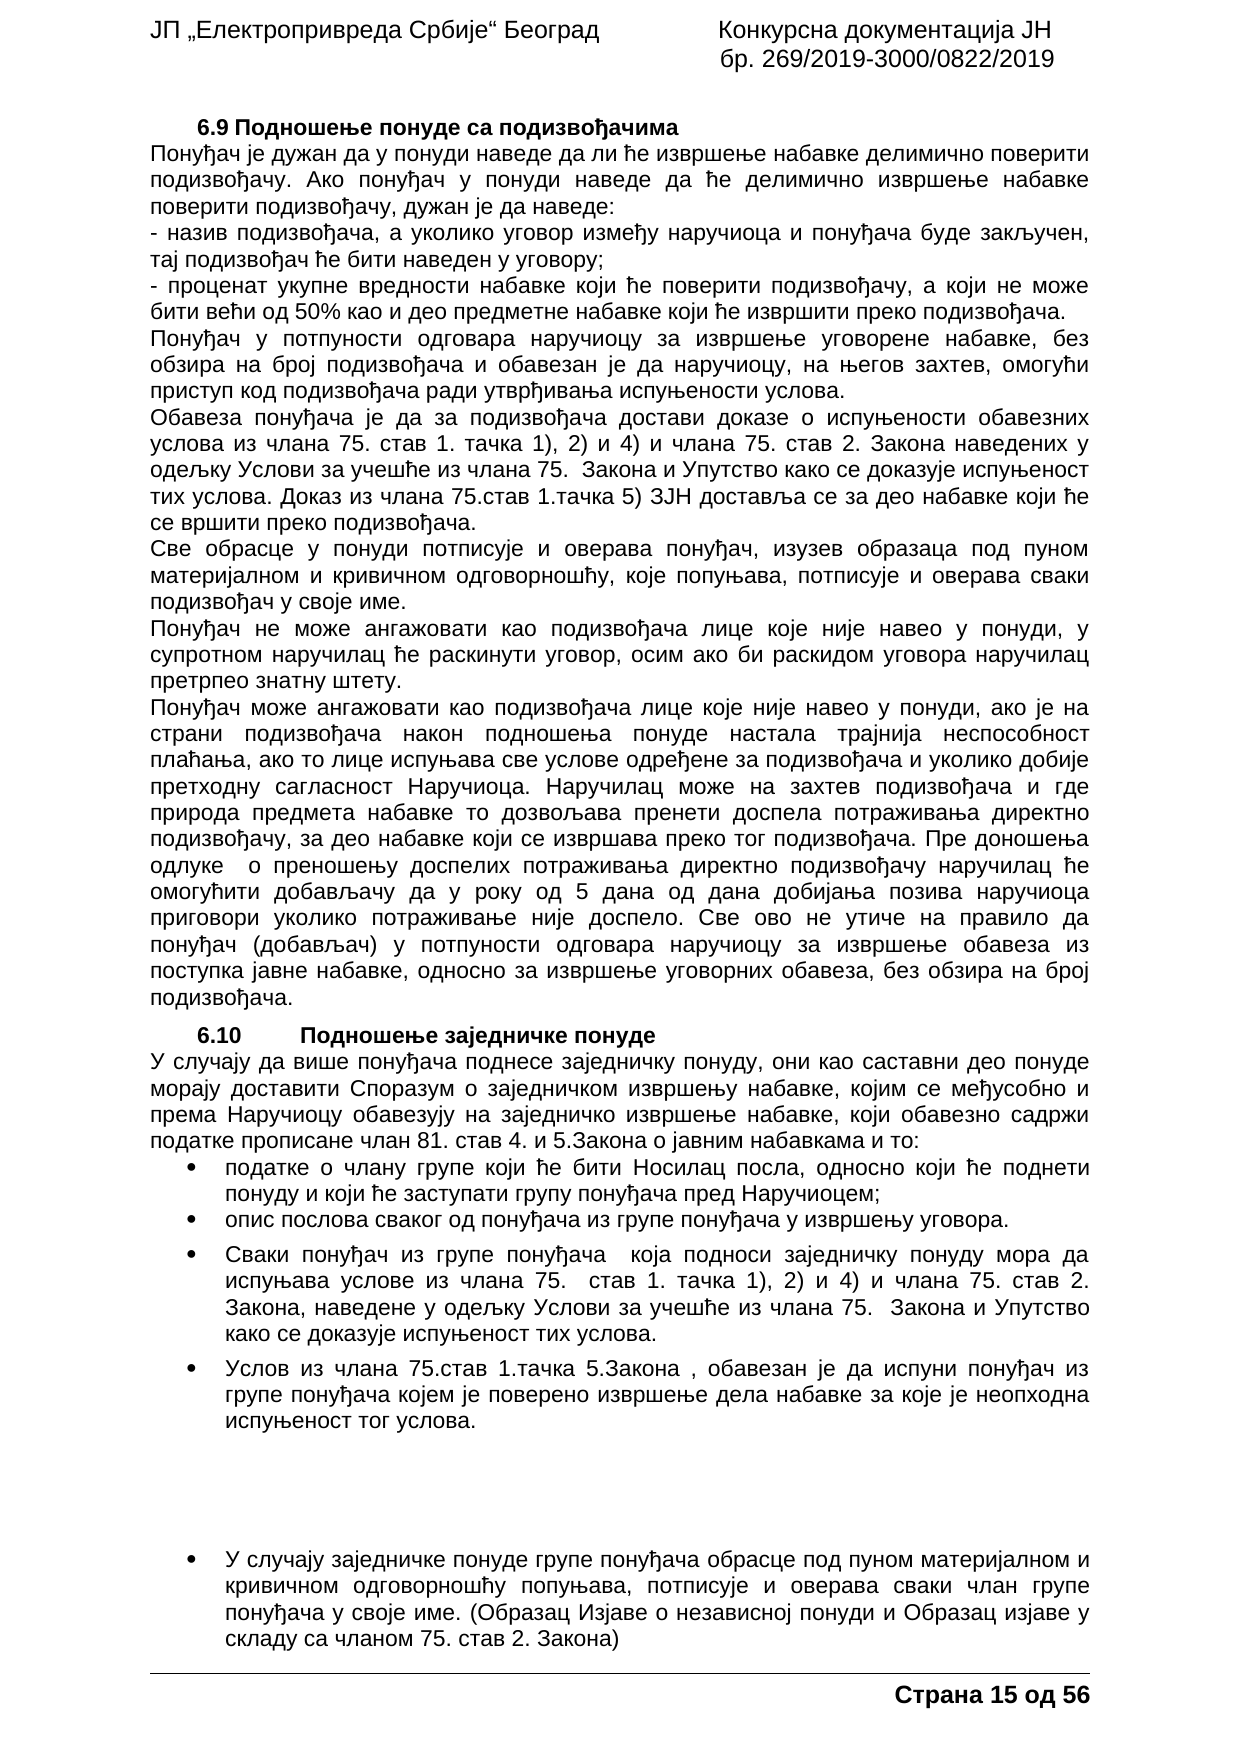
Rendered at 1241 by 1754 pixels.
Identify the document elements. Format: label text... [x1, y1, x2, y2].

text Обавеза понуђача је да за подизвођача достави доказе о испуњености обавезних услова из члана 75. став 1. тачка 1), 2) и 4) и члана 75. став 2. Закона наведених у одељку Услови за учешће из члана 75. Закона и Упутство како се доказује испуњеност тих услова. Доказ из члана 75.став 1.тачка 5) ЗЈН доставља се за део набавке који ће се вршити преко подизвођача. [150, 404, 1090, 535]
text податке о члану групе који ће бити Носилац посла, односно који ће поднети понуду и који ће заступати групу понуђача пред Наручиоцем; [187, 1153, 1090, 1206]
text У случају заједничке понуде групе понуђача обрасце под пуном материјалном и кривичном одговорношћу попуњава, потписује и оверава сваки члан групе понуђача у своје име. (Образац Изјаве о независној понуди и Образац изјаве у складу са чланом 75. став 2. Закона) [187, 1546, 1090, 1652]
text опис послова сваког од понуђача из групе понуђача у извршењу уговора. [187, 1206, 1090, 1233]
text У случају да више понуђача поднесе заједничку понуду, они као саставни део понуде морају доставити Споразум о заједничком извршењу набавке, којим се међусобно и према Наручиоцу обавезују на заједничко извршење набавке, који обавезно садржи податке прописане члан 81. став 4. и 5.Закона о јавним набавкама и то: [150, 1048, 1090, 1153]
text Услов из члана 75.став 1.тачка 5.Закона , обавезан је да испуни понуђач из групе понуђача којем је поверено извршење дела набавке за које је неопходна испуњеност тог услова. [187, 1355, 1090, 1434]
text Понуђач може ангажовати као подизвођача лице које није навео у понуди, ако је на страни подизвођача након подношења понуде настала трајнија неспособност плаћања, ако то лице испуњава све услове одређене за подизвођача и уколико добије претходну сагласност Наручиоца. Наручилац може на захтев подизвођача и где природа предмета набавке то дозвољава пренети доспела потраживања директно подизвођачу, за део набавке који се извршава преко тог подизвођача. Пре доношења одлуке о преношењу доспелих потраживања директно подизвођачу наручилац ће омогућити добављачу да у року од 5 дана од дана добијања позива наручиоца приговори уколико потраживање није доспело. Све ово не утиче на правило да понуђач (добављач) у потпуности одговара наручиоцу за извршење обавеза из поступка јавне набавке, односно за извршење уговорних обавеза, без обзира на број подизвођача. [150, 693, 1090, 1010]
text - проценат укупне вредности набавке који ће поверити подизвођачу, а који не може бити већи од 50% као и део предметне набавке који ће извршити преко подизвођача. [150, 272, 1090, 324]
text Понуђач не може ангажовати као подизвођача лице које није навео у понуди, у супротном наручилац ће раскинути уговор, осим ако би раскидом уговора наручилац претрпео знатну штету. [150, 614, 1090, 693]
text Све обрасце у понуди потписује и оверава понуђач, изузев образаца под пуном материјалном и кривичном одговорношћу, које попуњава, потписује и оверава сваки подизвођач у своје име. [150, 535, 1090, 614]
list Подношење понуде са подизвођачима [197, 114, 1090, 140]
text Понуђач у потпуности одговара наручиоцу за извршење уговорене набавке, без обзира на број подизвођача и обавезан је да наручиоцу, на његов захтев, омогући приступ код подизвођача ради утврђивања испуњености услова. [150, 324, 1090, 404]
text - назив подизвођача, а уколико уговор између наручиоца и понуђача буде закључен, тај подизвођач ће бити наведен у уговору; [150, 219, 1090, 272]
list Подношење заједничке понуде [197, 1022, 1090, 1048]
text Понуђач је дужан да у понуди наведе да ли ће извршење набавке делимично поверити подизвођачу. Ако понуђач у понуди наведе да ће делимично извршење набавке поверити подизвођачу, дужан је да наведе: [150, 140, 1090, 219]
text Сваки понуђач из групе понуђача која подноси заједничку понуду мора да испуњава услове из члана 75. став 1. тачка 1), 2) и 4) и члана 75. став 2. Закона, наведене у одељку Услови за учешће из члана 75. Закона и Упутство како се доказује испуњеност тих услова. [187, 1241, 1090, 1346]
